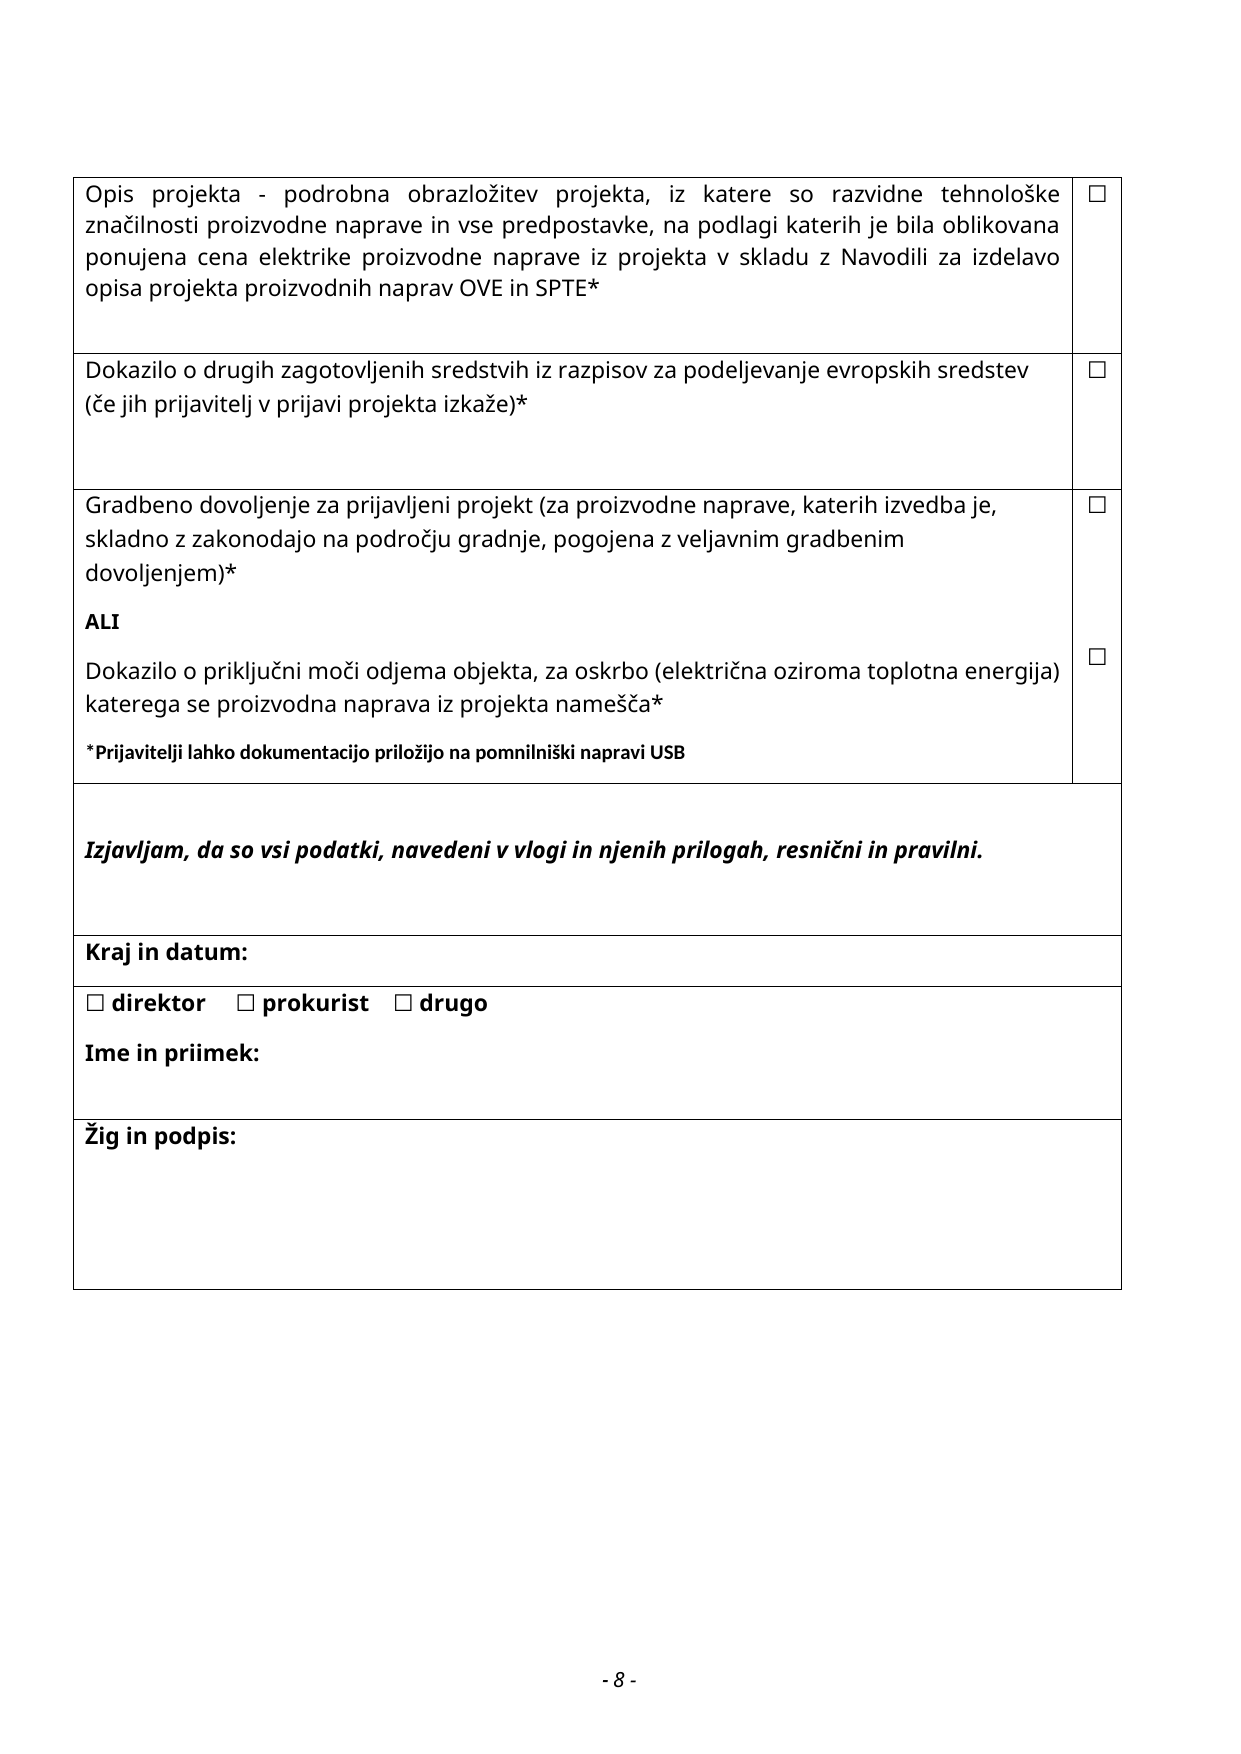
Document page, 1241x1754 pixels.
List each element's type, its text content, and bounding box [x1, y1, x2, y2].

table_cell [1073, 490, 1121, 783]
table_cell [1073, 354, 1121, 488]
table_cell Žig in podpis: [74, 1120, 1121, 1289]
table_cell direktor prokurist drugo Ime in priimek: [74, 987, 1121, 1119]
table_cell Kraj in datum: [74, 936, 1121, 986]
table_cell [1073, 178, 1121, 353]
table_cell Gradbeno dovoljenje za prijavljeni projekt (za proizvodne naprave, katerih izvedba je, skladno z zakonodajo na področju gradnje, pogojena z veljavnim gradbenim dovoljenjem)* ALI Dokazilo o priključni moči odjema objekta, za oskrbo (električna oziroma toplotna energija) katerega se proizvodna naprava iz projekta namešča* *Prijavitelji lahko dokumentacijo priložijo na pomnilniški napravi USB [74, 490, 1072, 783]
table_cell Dokazilo o drugih zagotovljenih sredstvih iz razpisov za podeljevanje evropskih sredstev (če jih prijavitelj v prijavi projekta izkaže)* [74, 354, 1072, 488]
table_cell Izjavljam, da so vsi podatki, navedeni v vlogi in njenih prilogah, resnični in pravilni. [74, 784, 1121, 935]
table_cell Opis projekta - podrobna obrazložitev projekta, iz katere so razvidne tehnološke značilnosti proizvodne naprave in vse predpostavke, na podlagi katerih je bila oblikovana ponujena cena elektrike proizvodne naprave iz projekta v skladu z Navodili za izdelavo opisa projekta proizvodnih naprav OVE in SPTE* [74, 178, 1072, 353]
